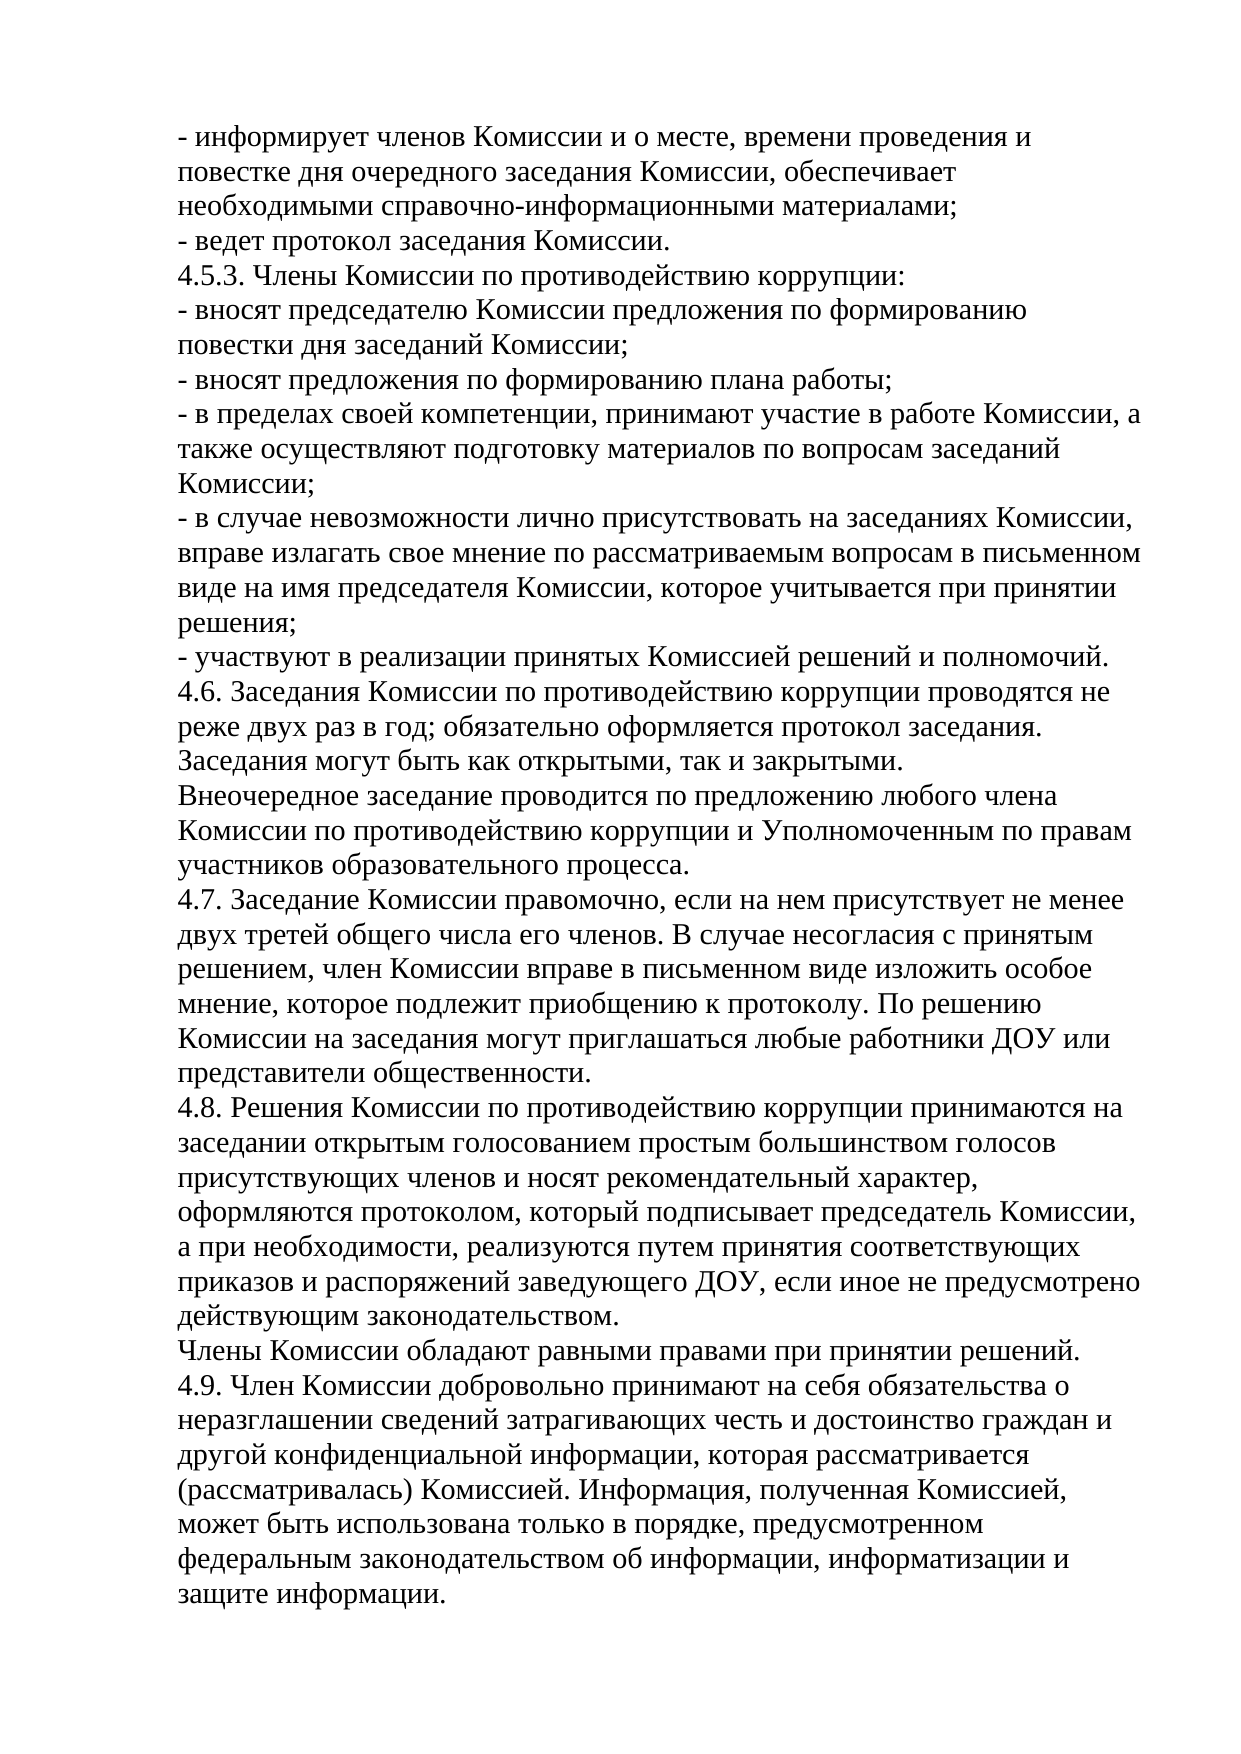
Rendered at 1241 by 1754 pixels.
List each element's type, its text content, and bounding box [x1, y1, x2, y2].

text Заседания могут быть как открытыми, так и закрытыми. [177, 742, 1152, 777]
text неразглашении сведений затрагивающих честь и достоинство граждан и [177, 1402, 1152, 1436]
text двух третей общего числа его членов. В случае несогласия с принятым [177, 916, 1152, 951]
text мнение, которое подлежит приобщению к протоколу. По решению Комиссии на заседания могут приглашаться любые работники ДОУ или представители общественности. [177, 985, 1152, 1089]
text присутствующих членов и носят рекомендательный характер, оформляются протоколом, который подписывает председатель Комиссии, а при необходимости, реализуются путем принятия соответствующих приказов и распоряжений заведующего ДОУ, если иное не предусмотрено действующим законодательством. [177, 1159, 1152, 1332]
text виде на имя председателя Комиссии, которое учитывается при принятии [177, 569, 1152, 604]
text Внеочередное заседание проводится по предложению любого члена [177, 777, 1152, 812]
text 4.6. Заседания Комиссии по противодействию коррупции проводятся не реже двух раз в год; обязательно оформляется протокол заседания. [177, 673, 1152, 742]
text также осуществляют подготовку материалов по вопросам заседаний [177, 430, 1152, 465]
text - ведет протокол заседания Комиссии. [177, 222, 1152, 257]
text 4.5.3. Члены Комиссии по противодействию коррупции: [177, 257, 1152, 292]
text участников образовательного процесса. [177, 847, 1152, 881]
text 4.9. Член Комиссии добровольно принимают на себя обязательства о [177, 1367, 1152, 1402]
text вправе излагать свое мнение по рассматриваемым вопросам в письменном [177, 534, 1152, 569]
text - информирует членов Комиссии и о месте, времени проведения и повестке дня очередного заседания Комиссии, обеспечивает необходимыми справочно-информационными материалами; [177, 118, 1152, 222]
text Комиссии по противодействию коррупции и Уполномоченным по правам [177, 812, 1152, 847]
text - в пределах своей компетенции, принимают участие в работе Комиссии, а [177, 396, 1152, 430]
text решением, член Комиссии вправе в письменном виде изложить особое [177, 951, 1152, 985]
text 4.7. Заседание Комиссии правомочно, если на нем присутствует не менее [177, 881, 1152, 916]
text заседании открытым голосованием простым большинством голосов [177, 1124, 1152, 1159]
text - вносят председателю Комиссии предложения по формированию повестки дня заседаний Комиссии; [177, 292, 1152, 361]
text другой конфиденциальной информации, которая рассматривается [177, 1436, 1152, 1471]
text Члены Комиссии обладают равными правами при принятии решений. [177, 1332, 1152, 1367]
text - вносят предложения по формированию плана работы; [177, 361, 1152, 396]
text Комиссии; [177, 465, 1152, 500]
text - в случае невозможности лично присутствовать на заседаниях Комиссии, [177, 500, 1152, 534]
text 4.8. Решения Комиссии по противодействию коррупции принимаются на [177, 1089, 1152, 1124]
text решения; [177, 604, 1152, 638]
text (рассматривалась) Комиссией. Информация, полученная Комиссией, может быть использована только в порядке, предусмотренном федеральным законодательством об информации, информатизации и защите информации. [177, 1471, 1152, 1610]
text - участвуют в реализации принятых Комиссией решений и полномочий. [177, 638, 1152, 673]
